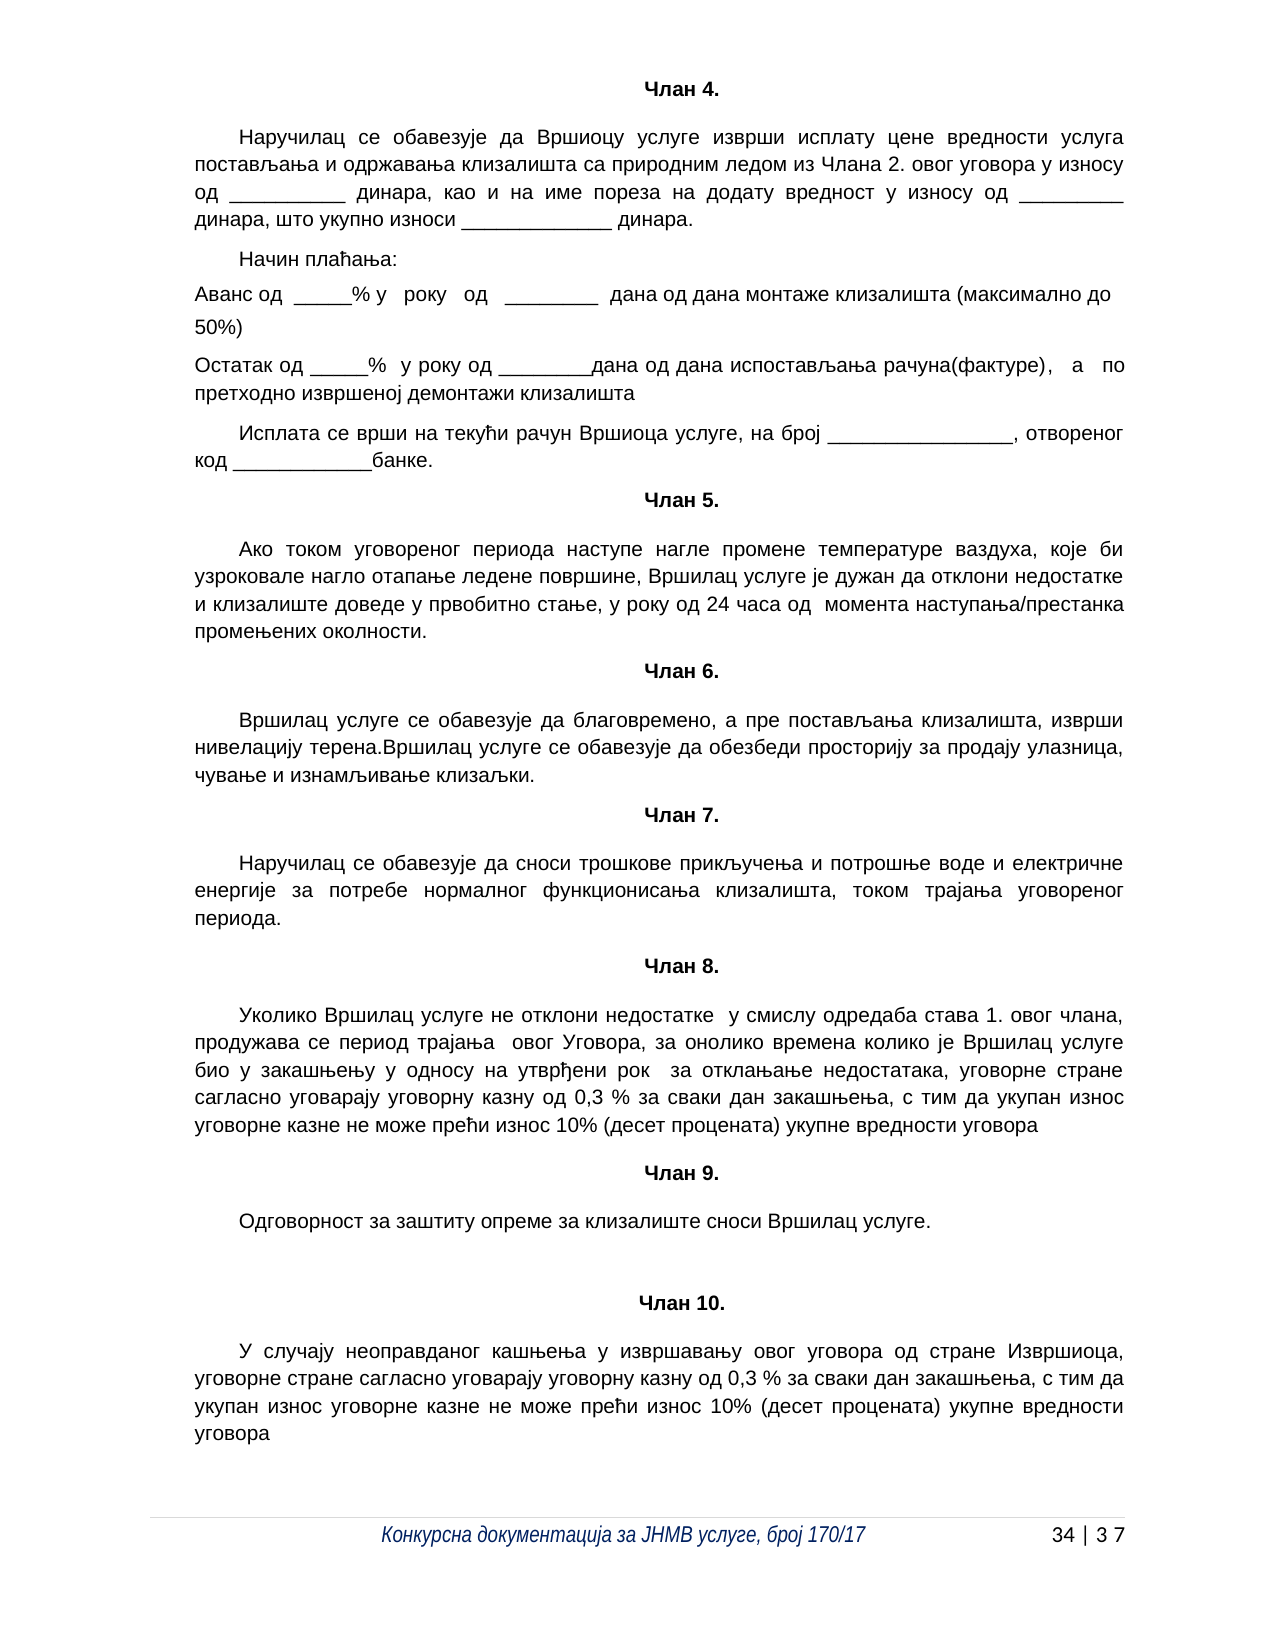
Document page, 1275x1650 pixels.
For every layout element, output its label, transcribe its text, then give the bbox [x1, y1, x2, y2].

text У случају неоправданог кашњења у извршавању овог уговора од стране Извршиоца, уговорне стране сагласно уговарају уговорну казну од 0,3 % за сваки дан закашњења, с тим да укупан износ уговорне казне не може прећи износ 10% (десет процената) укупне вредности уговора [194, 1339, 1125, 1445]
text Наручилац се обавезује да Вршиоцу услуге изврши исплату цене вредности услуга постављања и одржавања клизалишта са природним ледом из Члана 2. овог уговора у износу од __________ динара, као и на име пореза на додату вредност у износу од _________ динара, што укупно износи _____________ динара. [194, 125, 1125, 231]
text Члан 4. [194, 76, 1125, 100]
text Члан 8. [194, 954, 1125, 978]
text Члан 7. [194, 802, 1125, 826]
text Члан 10. [194, 1290, 1125, 1314]
text Члан 5. [194, 488, 1125, 512]
text Вршилац услуге се обавезује да благовремено, а пре постављања клизалишта, изврши нивелацију терена.Вршилац услуге се обавезује да обезбеди просторију за продају улазница, чување и изнамљивање клизаљки. [194, 707, 1125, 786]
text Аванс од _____% у року од ________ дана од дана монтаже клизалишта (максимално до 50%) [194, 275, 1127, 341]
text Наручилац се обавезује да сноси трошкове прикључења и потрошње воде и електричне енергије за потребе нормалног функционисања клизалишта, током трајања уговореног периода. [194, 851, 1125, 930]
text Ако током уговореног периода наступе нагле промене температуре ваздуха, које би узроковале нагло отапање ледене површине, Вршилац услуге је дужан да отклони недостатке и клизалиште доведе у првобитно стање, у року од 24 часа од момента наступања/престанка промењених околности. [194, 537, 1125, 643]
text Члан 6. [194, 659, 1125, 683]
text Начин плаћања: [194, 247, 1125, 271]
text Остатак од _____% у року од ________дана од дана испостављања рачуна(фактуре), а по претходно извршеној демонтажи клизалишта [194, 353, 1125, 405]
text Одговорност за заштиту опреме за клизалиште сноси Вршилац услуге. [194, 1209, 1125, 1265]
text Уколико Вршилац услуге не отклони недостатке у смислу одредаба става 1. овог члана, продужава се период трајања овог Уговора, за онолико времена колико је Вршилац услуге био у закашњењу у односу на утврђени рок за отклањање недостатака, уговорне стране сагласно уговарају уговорну казну од 0,3 % за сваки дан закашњења, с тим да укупан износ уговорне казне не може прећи износ 10% (десет процената) укупне вредности уговора [194, 1002, 1125, 1136]
text Исплата се врши на текући рачун Вршиоца услуге, на број ________________, отвореног код ____________банке. [194, 421, 1125, 472]
text Члан 9. [194, 1161, 1125, 1185]
